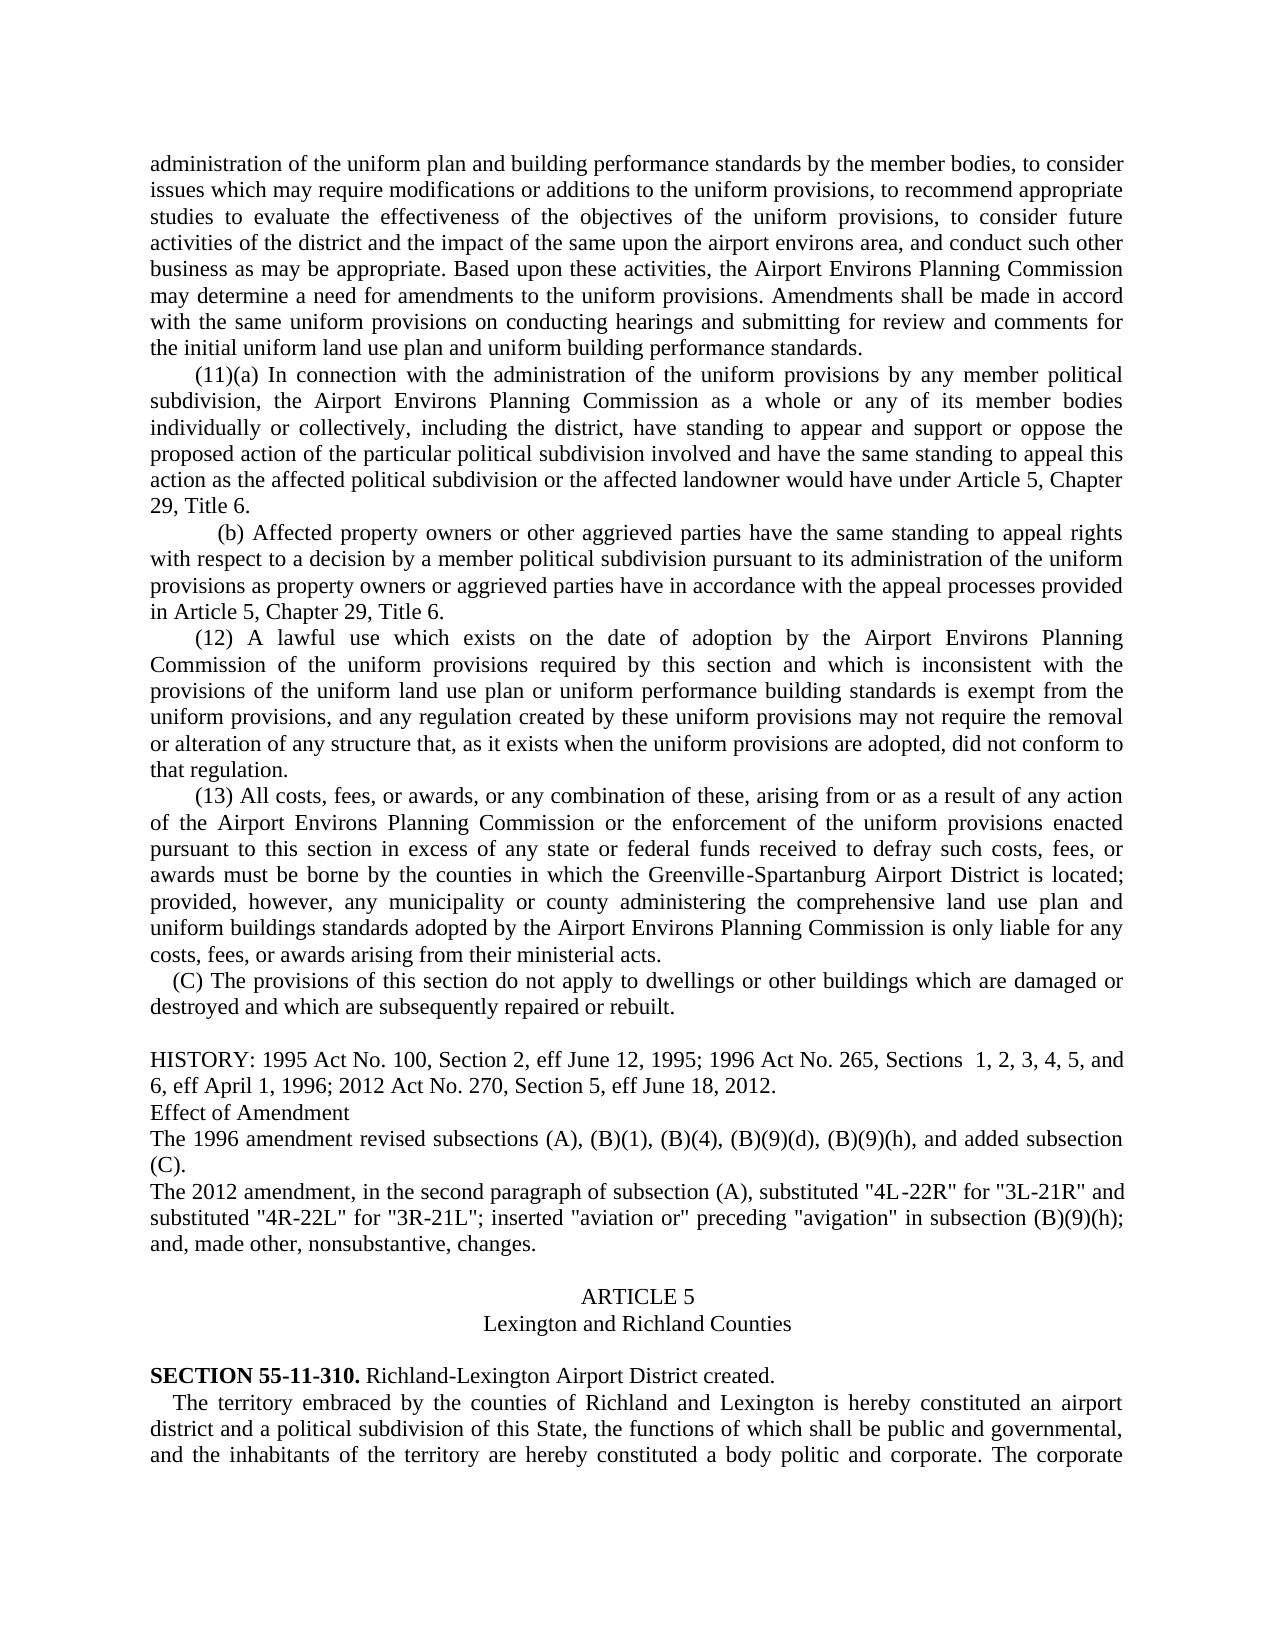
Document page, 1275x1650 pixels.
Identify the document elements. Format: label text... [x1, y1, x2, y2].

text HISTORY: 1995 Act No. 100, Section 2, eff June 12, 1995; 1996 Act No. 265, Sections 1, 2, 3, 4, 5, and 6, eff April 1, 1996; 2012 Act No. 270, Section 5, eff June 18, 2012. [150, 1046, 1125, 1099]
text (C) The provisions of this section do not apply to dwellings or other buildings which are damaged or destroyed and which are subsequently repaired or rebuilt. [150, 967, 1125, 1020]
text (12) A lawful use which exists on the date of adoption by the Airport Environs Planning Commission of the uniform provisions required by this section and which is inconsistent with the provisions of the uniform land use plan or uniform performance building standards is exempt from the uniform provisions, and any regulation created by these uniform provisions may not require the removal or alteration of any structure that, as it exists when the uniform provisions are adopted, did not conform to that regulation. [150, 624, 1125, 782]
text The 1996 amendment revised subsections (A), (B)(1), (B)(4), (B)(9)(d), (B)(9)(h), and added subsection (C). [150, 1125, 1125, 1178]
text SECTION 55-11-310. Richland-Lexington Airport District created. [150, 1362, 1125, 1389]
text ARTICLE 5 [150, 1283, 1125, 1309]
text The 2012 amendment, in the second paragraph of subsection (A), substituted "4L-22R" for "3L-21R" and substituted "4R-22L" for "3R-21L"; inserted "aviation or" preceding "avigation" in subsection (B)(9)(h); and, made other, nonsubstantive, changes. [150, 1178, 1125, 1257]
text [150, 1389, 1125, 1468]
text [150, 150, 1125, 361]
text (11)(a) In connection with the administration of the uniform provisions by any member political subdivision, the Airport Environs Planning Commission as a whole or any of its member bodies individually or collectively, including the district, have standing to appear and support or oppose the proposed action of the particular political subdivision involved and have the same standing to appeal this action as the affected political subdivision or the affected landowner would have under Article 5, Chapter 29, Title 6. [150, 361, 1125, 519]
text Effect of Amendment [150, 1099, 1125, 1125]
text (13) All costs, fees, or awards, or any combination of these, arising from or as a result of any action of the Airport Environs Planning Commission or the enforcement of the uniform provisions enacted pursuant to this section in excess of any state or federal funds received to defray such costs, fees, or awards must be borne by the counties in which the Greenville-Spartanburg Airport District is located; provided, however, any municipality or county administering the comprehensive land use plan and uniform buildings standards adopted by the Airport Environs Planning Commission is only liable for any costs, fees, or awards arising from their ministerial acts. [150, 782, 1125, 967]
text (b) Affected property owners or other aggrieved parties have the same standing to appeal rights with respect to a decision by a member political subdivision pursuant to its administration of the uniform provisions as property owners or aggrieved parties have in accordance with the appeal processes provided in Article 5, Chapter 29, Title 6. [150, 519, 1125, 624]
text Lexington and Richland Counties [150, 1309, 1125, 1336]
